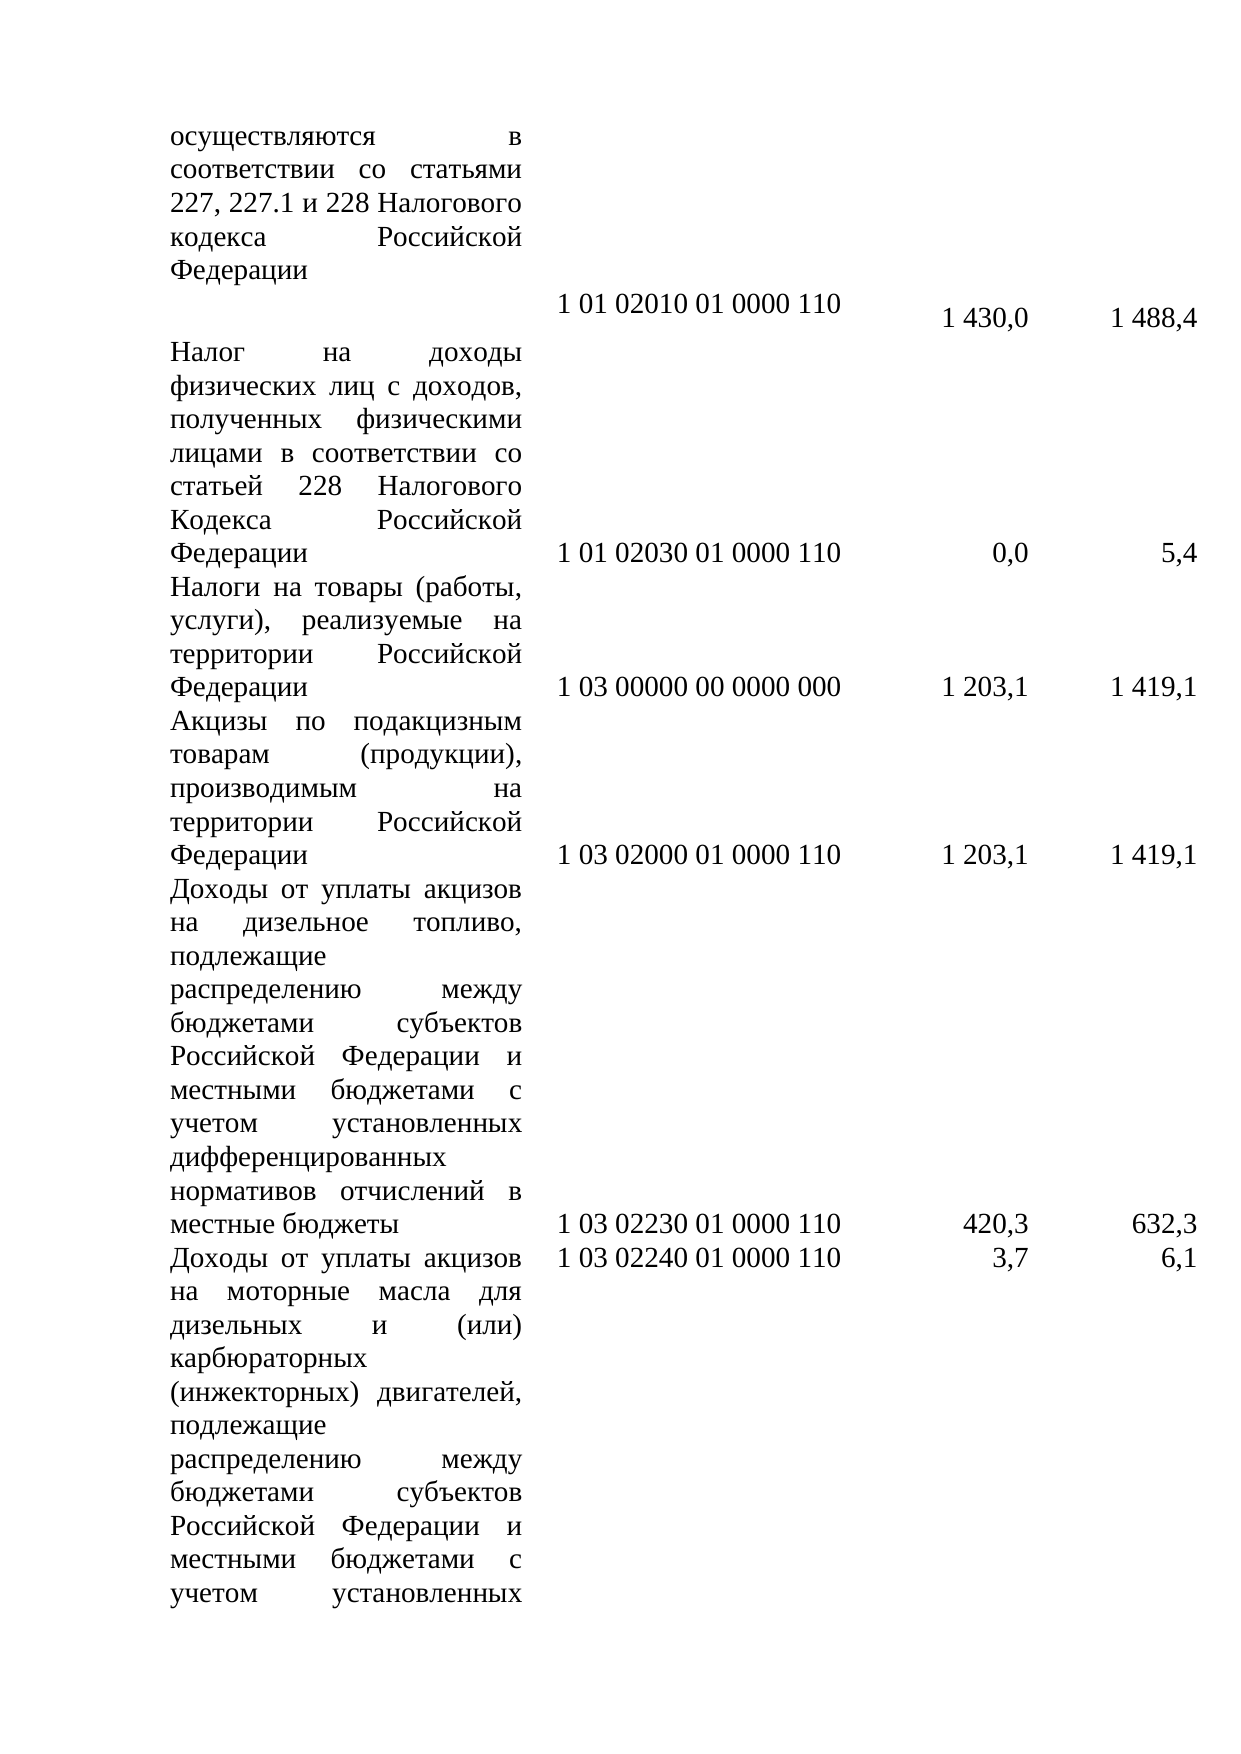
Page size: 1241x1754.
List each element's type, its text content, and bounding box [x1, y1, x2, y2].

table_cell 420,3 [852, 871, 1040, 1240]
table_cell Акцизы по подакцизным товарам (продукции), производимым на территории Российской Федерации [159, 703, 533, 871]
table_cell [533, 1240, 852, 1609]
table_cell 1 03 02230 01 0000 110 [533, 871, 852, 1240]
table_cell 1 203,1 [852, 703, 1040, 871]
table_cell 3,7 [852, 1240, 1040, 1609]
table_cell Налоги на товары (работы, услуги), реализуемые на территории Российской Федерации [159, 569, 533, 703]
table_cell Налог на доходы физических лиц с доходов, полученных физическими лицами в соответствии со статьей 228 Налогового Кодекса Российской Федерации [159, 334, 533, 569]
table_cell 1 203,1 [852, 569, 1040, 703]
table_cell 1 03 02000 01 0000 110 [533, 703, 852, 871]
table_cell 632,3 [1040, 871, 1208, 1240]
table_cell 1 419,1 [1040, 703, 1208, 871]
table_cell 1 488,4 [1040, 118, 1208, 334]
table_cell 1 419,1 [1040, 569, 1208, 703]
table_cell 1 01 02030 01 0000 110 [533, 334, 852, 569]
table_cell 1 03 00000 00 0000 000 [533, 569, 852, 703]
table_cell 0,0 [852, 334, 1040, 569]
table_cell 1 430,0 [852, 118, 1040, 334]
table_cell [533, 118, 852, 334]
table_cell 5,4 [1040, 334, 1208, 569]
table_cell 6,1 [1040, 1240, 1208, 1609]
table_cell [159, 118, 533, 334]
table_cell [159, 1240, 533, 1609]
table_cell Доходы от уплаты акцизов на дизельное топливо, подлежащие распределению между бюджетами субъектов Российской Федерации и местными бюджетами с учетом установленных дифференцированных нормативов отчислений в местные бюджеты [159, 871, 533, 1240]
